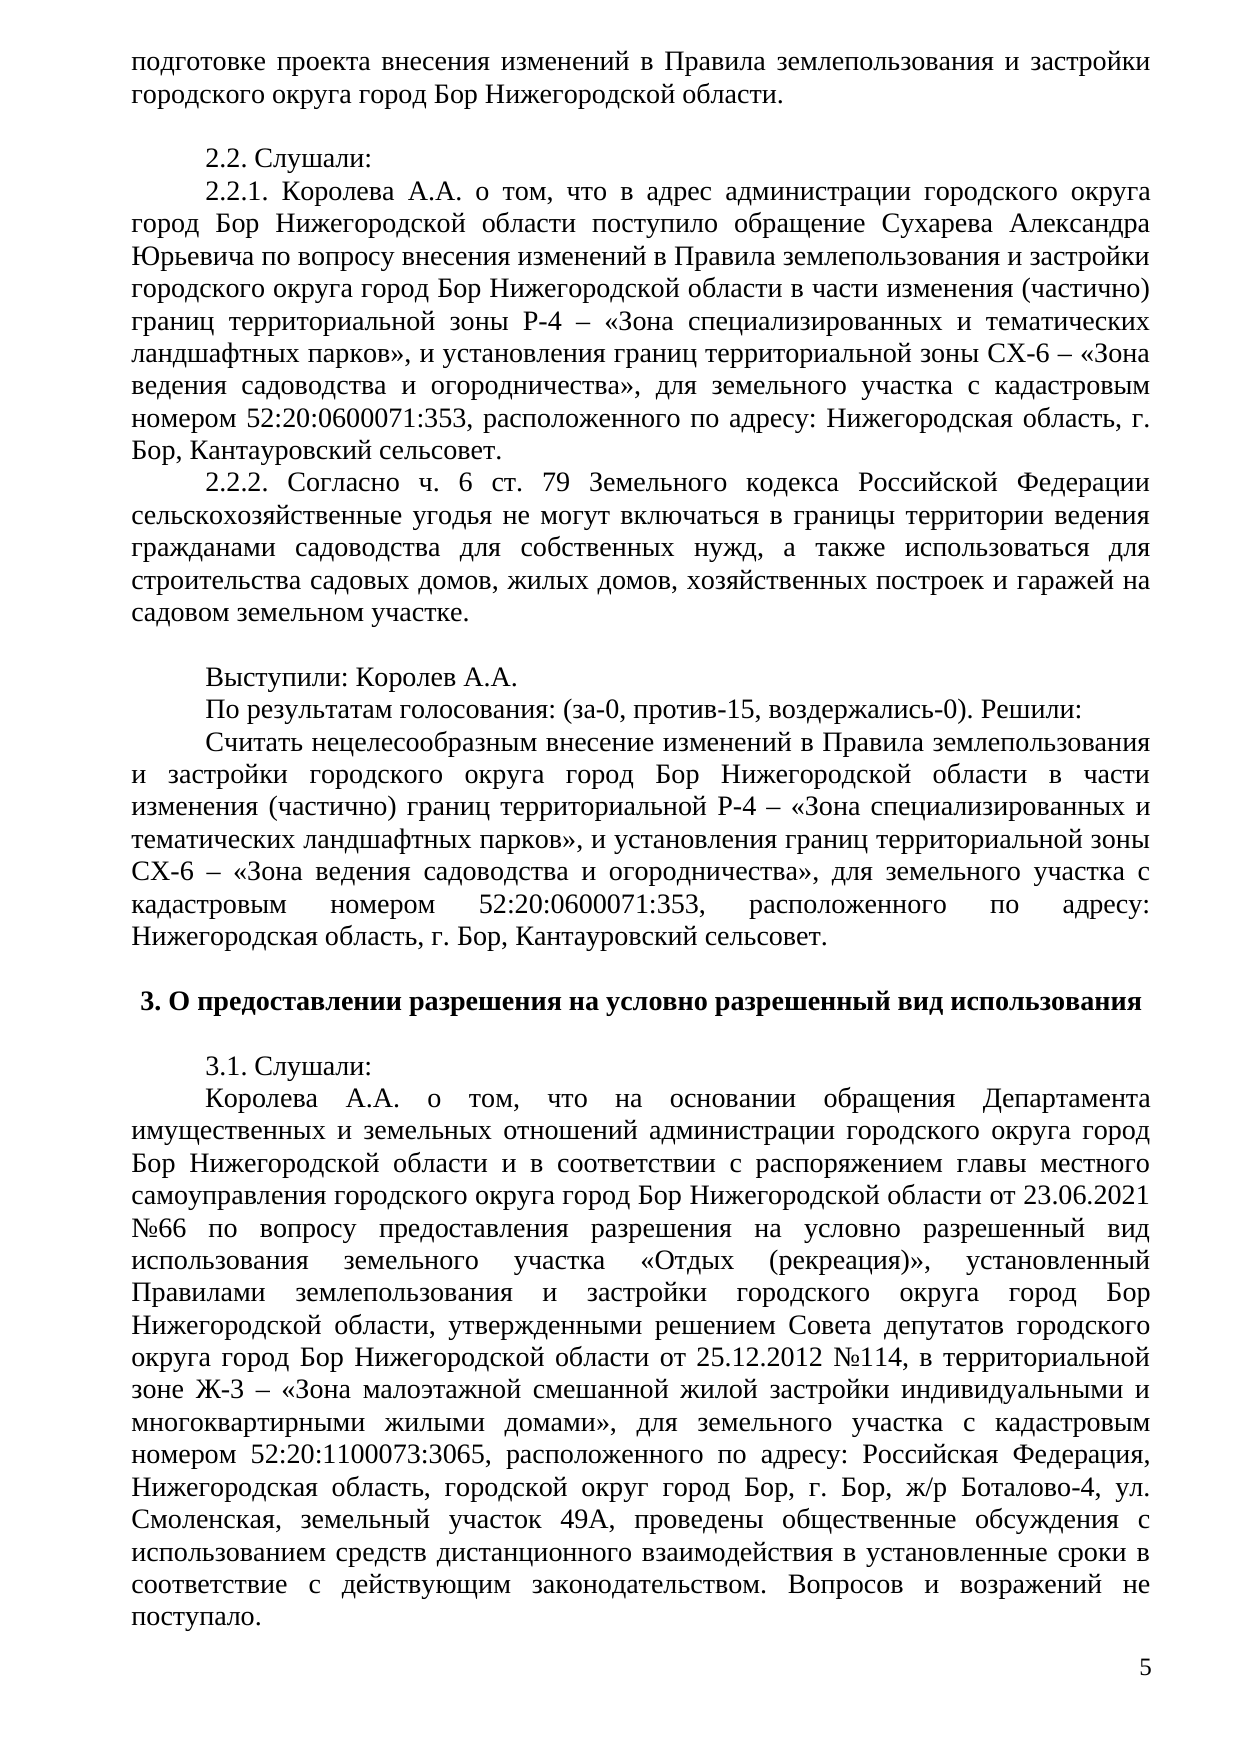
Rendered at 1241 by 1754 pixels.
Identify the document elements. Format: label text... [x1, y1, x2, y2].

text Считать нецелесообразным внесение изменений в Правила землепользования и застройки городского округа город Бор Нижегородской области в части изменения (частично) границ территориальной Р-4 – «Зона специализированных и тематических ландшафтных парков», и установления границ территориальной зоны СХ-6 – «Зона ведения садоводства и огородничества», для земельного участка с кадастровым номером 52:20:0600071:353, расположенного по адресу: Нижегородская область, г. Бор, Кантауровский сельсовет. [131, 725, 1152, 951]
text По результатам голосования: (за-0, против-15, воздержались-0). Решили: [131, 692, 1152, 725]
text 3.1. Слушали: [131, 1049, 1152, 1081]
text Королева А.А. о том, что на основании обращения Департамента имущественных и земельных отношений администрации городского округа город Бор Нижегородской области и в соответствии с распоряжением главы местного самоуправления городского округа город Бор Нижегородской области от 23.06.2021 №66 по вопросу предоставления разрешения на условно разрешенный вид использования земельного участка «Отдых (рекреация)», установленный Правилами землепользования и застройки городского округа город Бор Нижегородской области, утвержденными решением Совета депутатов городского округа город Бор Нижегородской области от 25.12.2012 №114, в территориальной зоне Ж-3 – «Зона малоэтажной смешанной жилой застройки индивидуальными и многоквартирными жилыми домами», для земельного участка с кадастровым номером 52:20:1100073:3065, расположенного по адресу: Российская Федерация, Нижегородская область, городской округ город Бор, г. Бор, ж/р Боталово-4, ул. Смоленская, земельный участок 49А, проведены общественные обсуждения с использованием средств дистанционного взаимодействия в установленные сроки в соответствие с действующим законодательством. Вопросов и возражений не поступало. [131, 1081, 1152, 1632]
text 2.2. Слушали: [131, 142, 1152, 174]
text 3. О предоставлении разрешения на условно разрешенный вид использования [131, 984, 1152, 1016]
text 2.2.2. Согласно ч. 6 ст. 79 Земельного кодекса Российской Федерации сельскохозяйственные угодья не могут включаться в границы территории ведения гражданами садоводства для собственных нужд, а также использоваться для строительства садовых домов, жилых домов, хозяйственных построек и гаражей на садовом земельном участке. [131, 466, 1152, 627]
text 2.2.1. Королева А.А. о том, что в адрес администрации городского округа город Бор Нижегородской области поступило обращение Сухарева Александра Юрьевича по вопросу внесения изменений в Правила землепользования и застройки городского округа город Бор Нижегородской области в части изменения (частично) границ территориальной зоны Р-4 – «Зона специализированных и тематических ландшафтных парков», и установления границ территориальной зоны СХ-6 – «Зона ведения садоводства и огородничества», для земельного участка с кадастровым номером 52:20:0600071:353, расположенного по адресу: Нижегородская область, г. Бор, Кантауровский сельсовет. [131, 174, 1152, 466]
text Выступили: Королев А.А. [131, 660, 1152, 692]
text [131, 44, 1152, 109]
